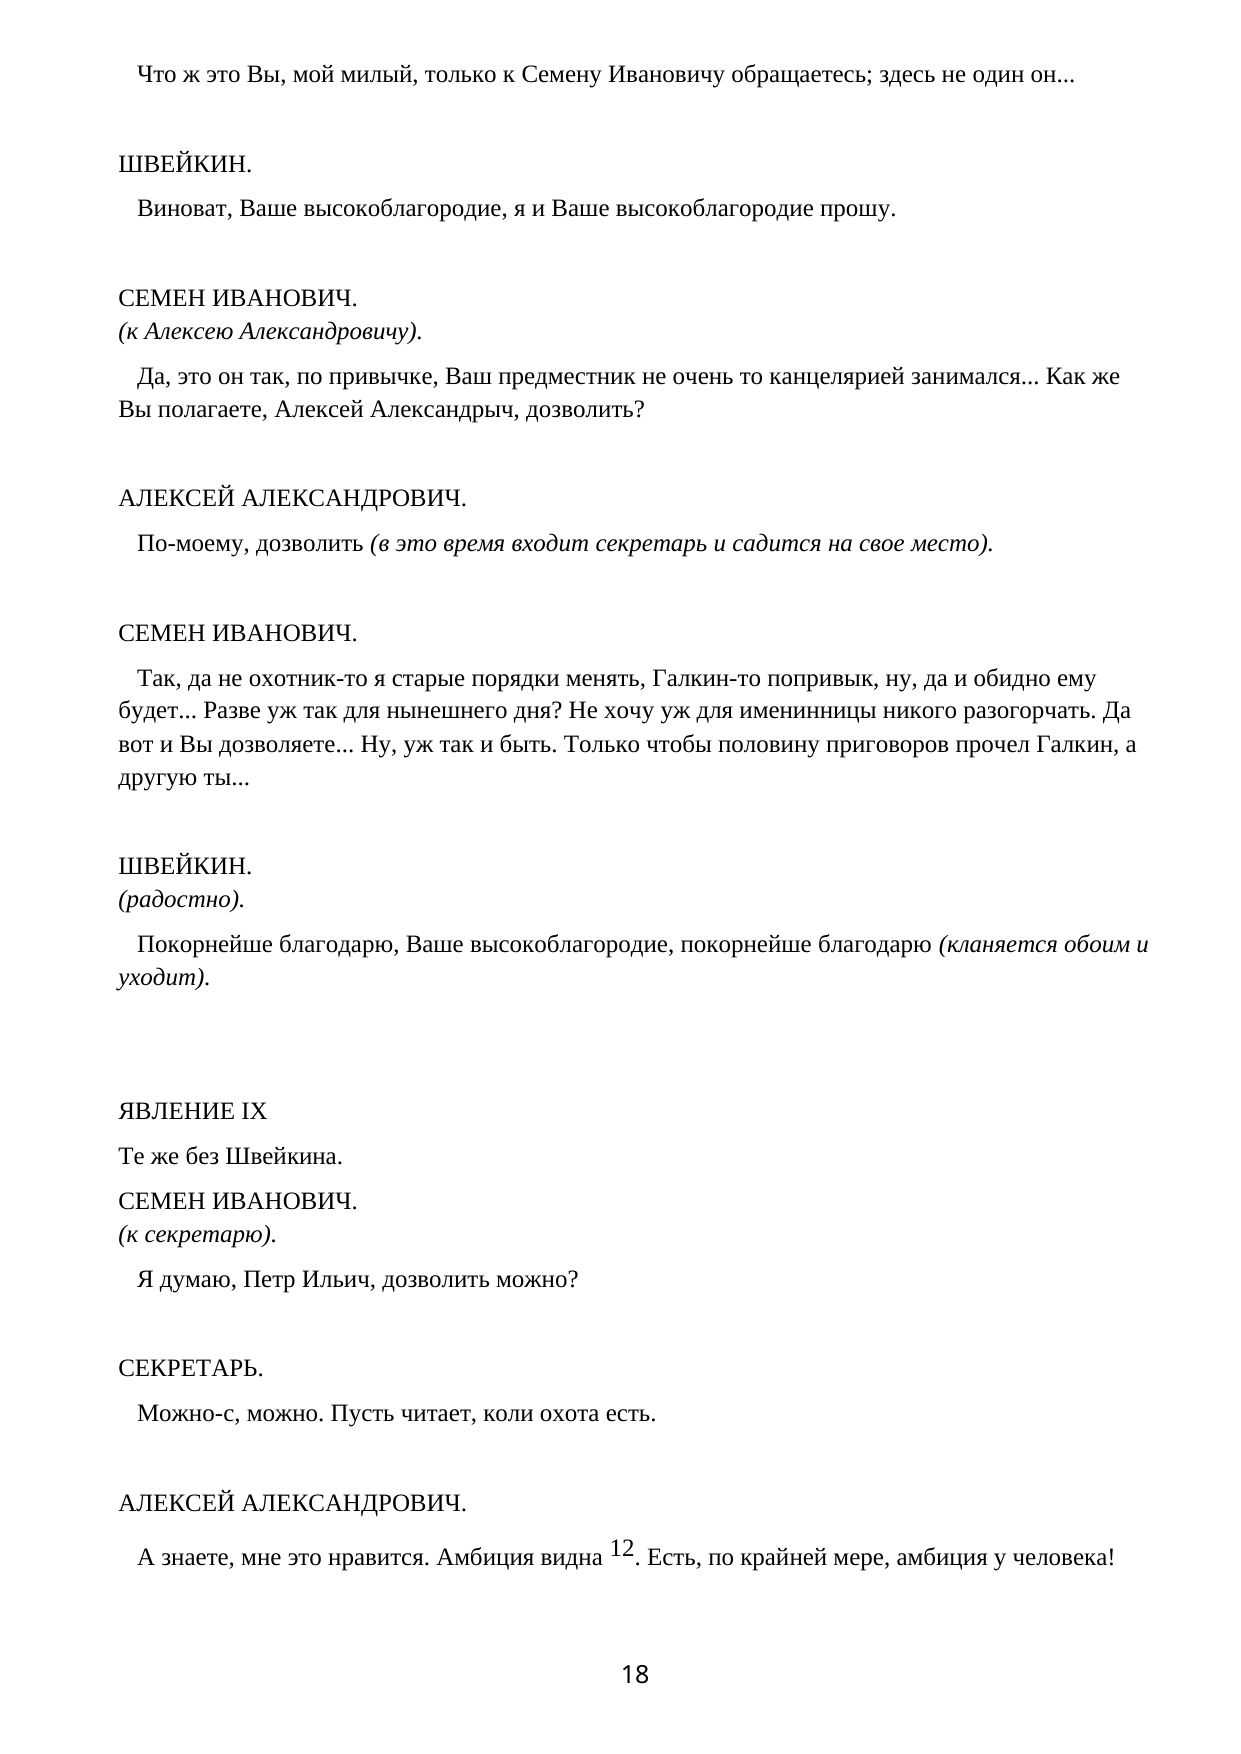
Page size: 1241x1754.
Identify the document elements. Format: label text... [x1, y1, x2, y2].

text ЯВЛЕНИЕ IX [118, 1096, 1152, 1125]
text Да, это он так, по привычке, Ваш предместник не очень то канцелярией занимался... Как же Вы полагаете, Алексей Александрыч, дозволить? [118, 361, 1152, 423]
text СЕМЕН ИВАНОВИЧ. [118, 618, 1152, 647]
text СЕМЕН ИВАНОВИЧ. (к Алексею Александровичу). [118, 283, 1152, 345]
text Что ж это Вы, мой милый, только к Семену Ивановичу обращаетесь; здесь не один он... [118, 59, 1152, 88]
text Так, да не охотник-то я старые порядки менять, Галкин-то попривык, ну, да и обидно ему будет... Разве уж так для нынешнего дня? Не хочу уж для именинницы никого разогорчать. Да вот и Вы дозволяете... Ну, уж так и быть. Только чтобы половину приговоров прочел Галкин, а другую ты... [118, 663, 1152, 790]
text СЕКРЕТАРЬ. [118, 1353, 1152, 1382]
text Покорнейше благодарю, Ваше высокоблагородие, покорнейше благодарю (кланяется обоим и уходит). [118, 929, 1152, 991]
text АЛЕКСЕЙ АЛЕКСАНДРОВИЧ. [118, 1488, 1152, 1517]
text Я думаю, Петр Ильич, дозволить можно? [118, 1264, 1152, 1293]
text Можно-с, можно. Пусть читает, коли охота есть. [118, 1398, 1152, 1427]
text СЕМЕН ИВАНОВИЧ. (к секретарю). [118, 1186, 1152, 1248]
text ШВЕЙКИН. (радостно). [118, 851, 1152, 913]
text ШВЕЙКИН. [118, 149, 1152, 177]
text Виноват, Ваше высокоблагородие, я и Ваше высокоблагородие прошу. [118, 193, 1152, 222]
text А знаете, мне это нравится. Амбиция видна 12. Есть, по крайней мере, амбиция у человека! [118, 1533, 1152, 1571]
text По-моему, дозволить (в это время входит секретарь и садится на свое место). [118, 528, 1152, 557]
text АЛЕКСЕЙ АЛЕКСАНДРОВИЧ. [118, 483, 1152, 512]
text Те же без Швейкина. [118, 1141, 1152, 1170]
